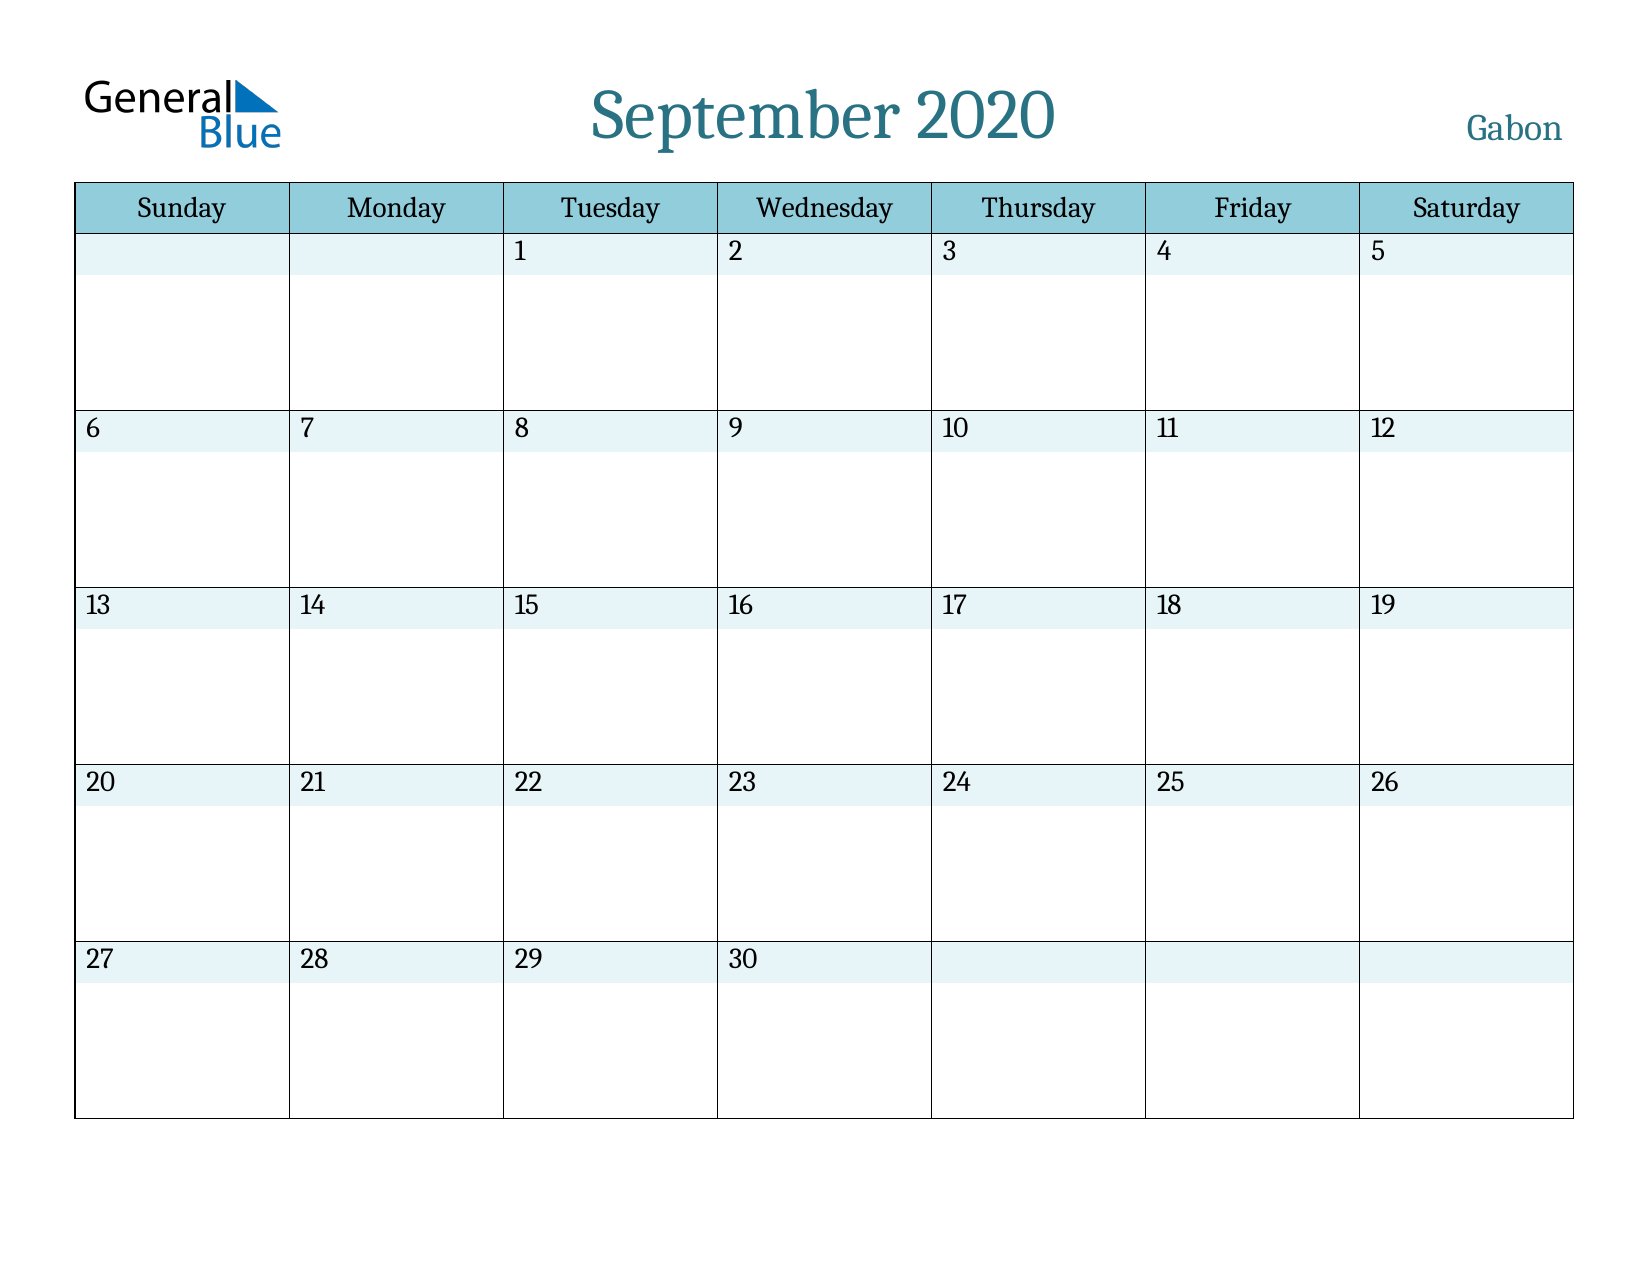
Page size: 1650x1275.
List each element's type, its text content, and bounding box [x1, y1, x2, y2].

table_cell [718, 983, 931, 1118]
table_cell 23 [718, 765, 931, 806]
table_cell [504, 275, 717, 410]
table_cell 28 [290, 942, 503, 983]
table_cell 14 [290, 588, 503, 629]
table_cell 22 [504, 765, 717, 806]
table_cell 12 [1360, 411, 1573, 452]
table_header Gabon [1146, 75, 1574, 182]
table_cell [1360, 275, 1573, 410]
table_cell [932, 942, 1145, 983]
table_cell Tuesday [504, 183, 717, 233]
table_cell [932, 983, 1145, 1118]
table_cell Wednesday [718, 183, 931, 233]
table_cell 16 [718, 588, 931, 629]
table_cell [504, 806, 717, 941]
table_cell [1146, 275, 1359, 410]
table_cell 30 [718, 942, 931, 983]
table_cell [932, 275, 1145, 410]
table_cell 26 [1360, 765, 1573, 806]
table_cell 10 [932, 411, 1145, 452]
table_cell [1146, 452, 1359, 587]
table_cell Saturday [1360, 183, 1573, 233]
table_cell [290, 275, 503, 410]
table_cell [932, 629, 1145, 764]
table_cell [504, 983, 717, 1118]
table_cell 25 [1146, 765, 1359, 806]
table_cell 1 [504, 234, 717, 275]
table_cell 20 [76, 765, 289, 806]
table_cell 24 [932, 765, 1145, 806]
table_cell 5 [1360, 234, 1573, 275]
table_cell [76, 806, 289, 941]
table_cell [1360, 806, 1573, 941]
table_cell [1360, 983, 1573, 1118]
table_cell [718, 629, 931, 764]
table_cell 19 [1360, 588, 1573, 629]
table_cell [1360, 452, 1573, 587]
table_cell 18 [1146, 588, 1359, 629]
table_cell 3 [932, 234, 1145, 275]
table_cell [718, 275, 931, 410]
table_cell 29 [504, 942, 717, 983]
table_cell 15 [504, 588, 717, 629]
table_cell [76, 275, 289, 410]
table_cell [1360, 942, 1573, 983]
table_cell Friday [1146, 183, 1359, 233]
table_cell 27 [76, 942, 289, 983]
table_cell [718, 806, 931, 941]
table_cell Thursday [932, 183, 1145, 233]
table_cell 2 [718, 234, 931, 275]
table_cell 4 [1146, 234, 1359, 275]
table_cell [76, 234, 289, 275]
table_cell [290, 452, 503, 587]
table_cell [76, 629, 289, 764]
table_cell 17 [932, 588, 1145, 629]
table_cell [76, 983, 289, 1118]
table_cell [290, 806, 503, 941]
table_cell [1146, 629, 1359, 764]
table_cell [932, 806, 1145, 941]
table_cell [504, 452, 717, 587]
table_header September 2020 [503, 75, 1146, 182]
table_cell 9 [718, 411, 931, 452]
table_cell [1360, 629, 1573, 764]
table_cell [1146, 942, 1359, 983]
table_cell [290, 234, 503, 275]
table_cell [1146, 806, 1359, 941]
table_cell 6 [76, 411, 289, 452]
table_cell [718, 452, 931, 587]
table_cell [290, 629, 503, 764]
table_cell Monday [290, 183, 503, 233]
table_cell 7 [290, 411, 503, 452]
table_cell [1146, 983, 1359, 1118]
table_cell [504, 629, 717, 764]
table_cell [290, 983, 503, 1118]
table_cell 21 [290, 765, 503, 806]
table_cell [76, 452, 289, 587]
table_cell 11 [1146, 411, 1359, 452]
picture [85, 80, 281, 148]
table_header [75, 75, 503, 182]
table_cell Sunday [76, 183, 289, 233]
table_cell 8 [504, 411, 717, 452]
table_cell [932, 452, 1145, 587]
table_cell 13 [76, 588, 289, 629]
